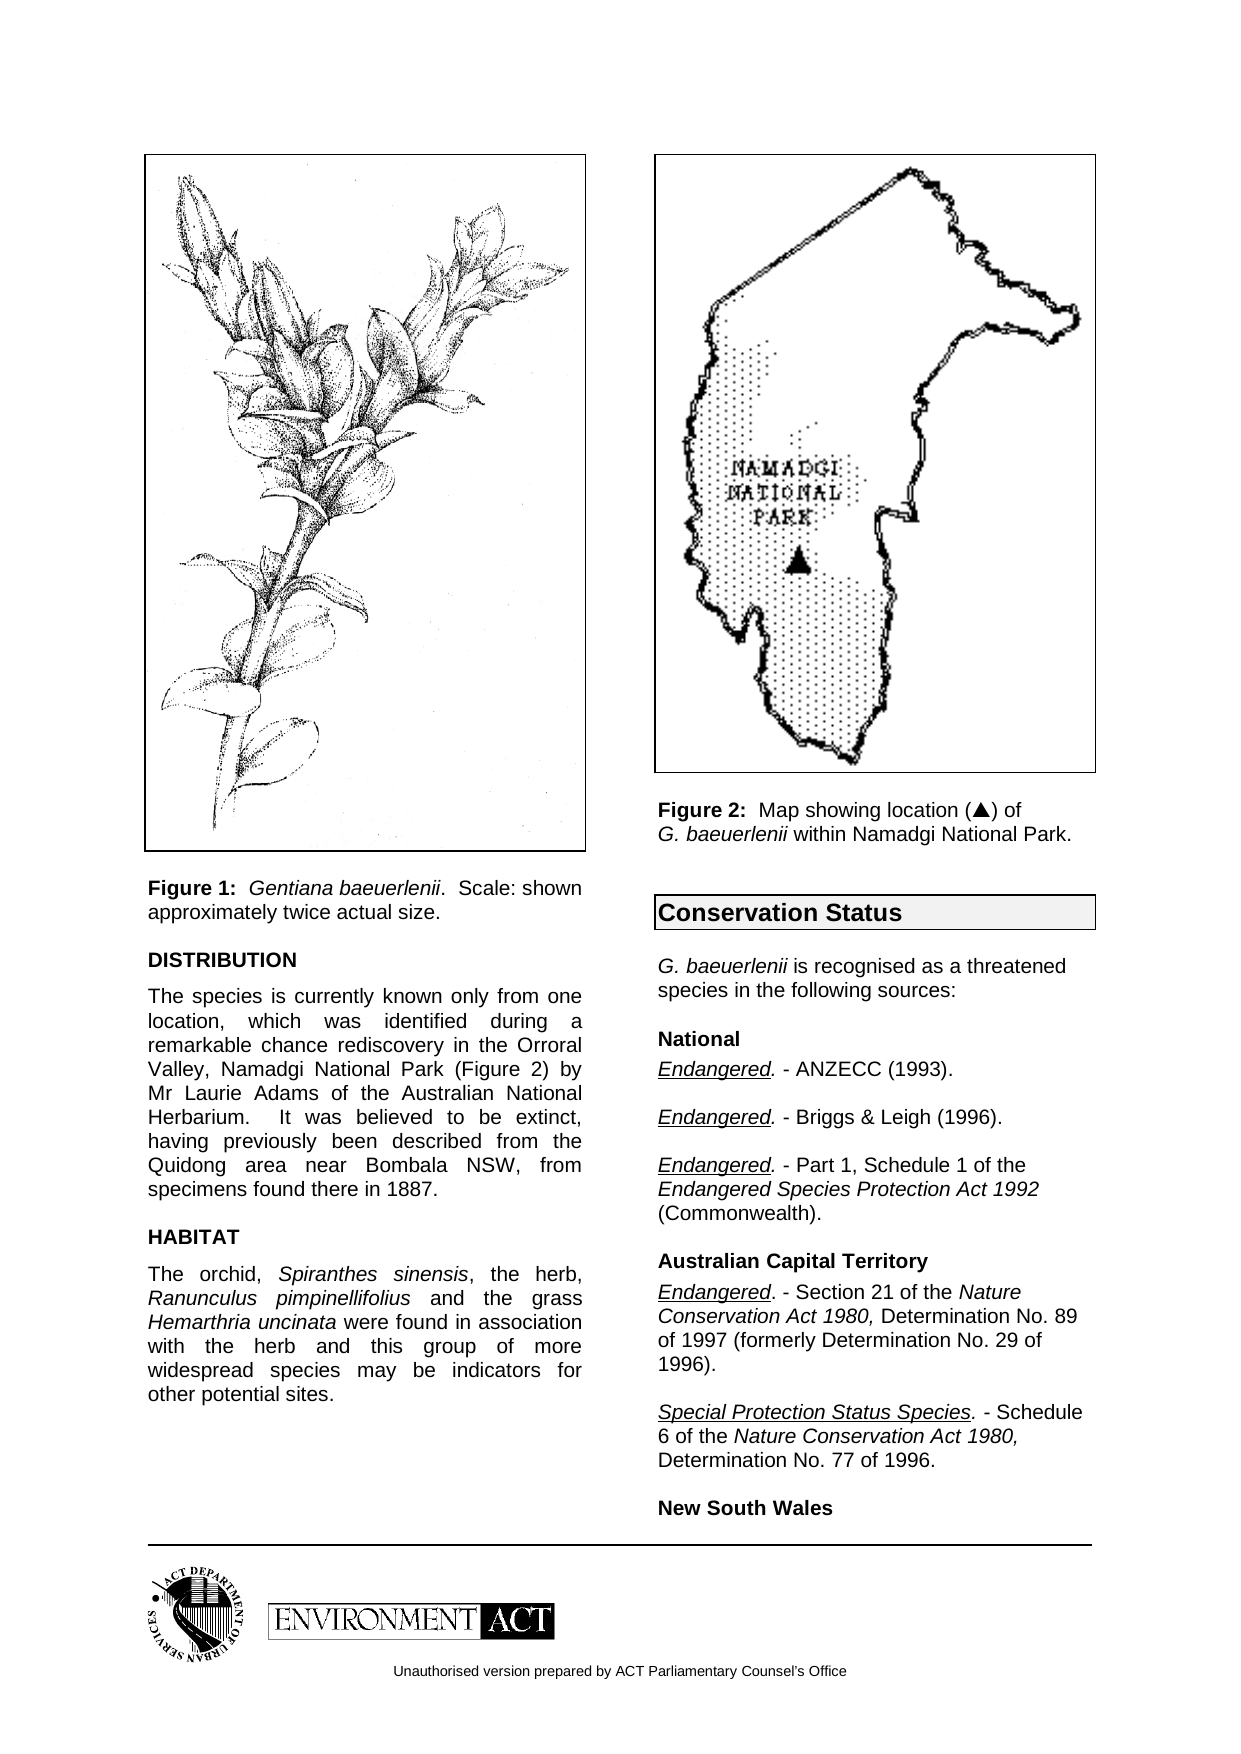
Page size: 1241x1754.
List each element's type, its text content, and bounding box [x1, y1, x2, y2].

text Special Protection Status Species. - Schedule 6 of the Nature Conservation Act 1980, Determination No. 77 of 1996. [658, 1400, 1092, 1472]
text New South Wales [658, 1496, 1092, 1520]
text Endangered. - ANZECC (1993). [658, 1057, 1092, 1081]
text G. baeuerlenii is recognised as a threatened species in the following sources: [658, 954, 1092, 1002]
text Australian Capital Territory [658, 1249, 1092, 1273]
text Figure 2: Map showing location () of G. baeuerlenii within Namadgi National Park. [658, 798, 1092, 846]
picture [658, 157, 1092, 770]
text The species is currently known only from one location, which was identified during a remarkable chance rediscovery in the Orroral Valley, Namadgi National Park (Figure 2) by Mr Laurie Adams of the Australian National Herbarium. It was believed to be extinct, having previously been described from the Quidong area near Bombala NSW, from specimens found there in 1887. [148, 984, 583, 1201]
text Endangered. - Part 1, Schedule 1 of the Endangered Species Protection Act 1992 (Commonwealth). [658, 1153, 1092, 1225]
text HABITAT [148, 1225, 583, 1249]
text National [658, 1026, 1092, 1051]
picture [147, 157, 583, 848]
text Figure 1: Gentiana baeuerlenii. Scale: shown approximately twice actual size. [148, 876, 583, 924]
text Endangered. - Briggs & Leigh (1996). [658, 1105, 1092, 1129]
text Endangered. - Section 21 of the Nature Conservation Act 1980, Determination No. 89 of 1997 (formerly Determination No. 29 of 1996). [658, 1279, 1092, 1376]
text The orchid, Spiranthes sinensis, the herb, Ranunculus pimpinellifolius and the grass Hemarthria uncinata were found in association with the herb and this group of more widespread species may be indicators for other potential sites. [148, 1262, 583, 1406]
text Conservation Status [656, 896, 1095, 929]
text DISTRIBUTION [148, 948, 583, 972]
